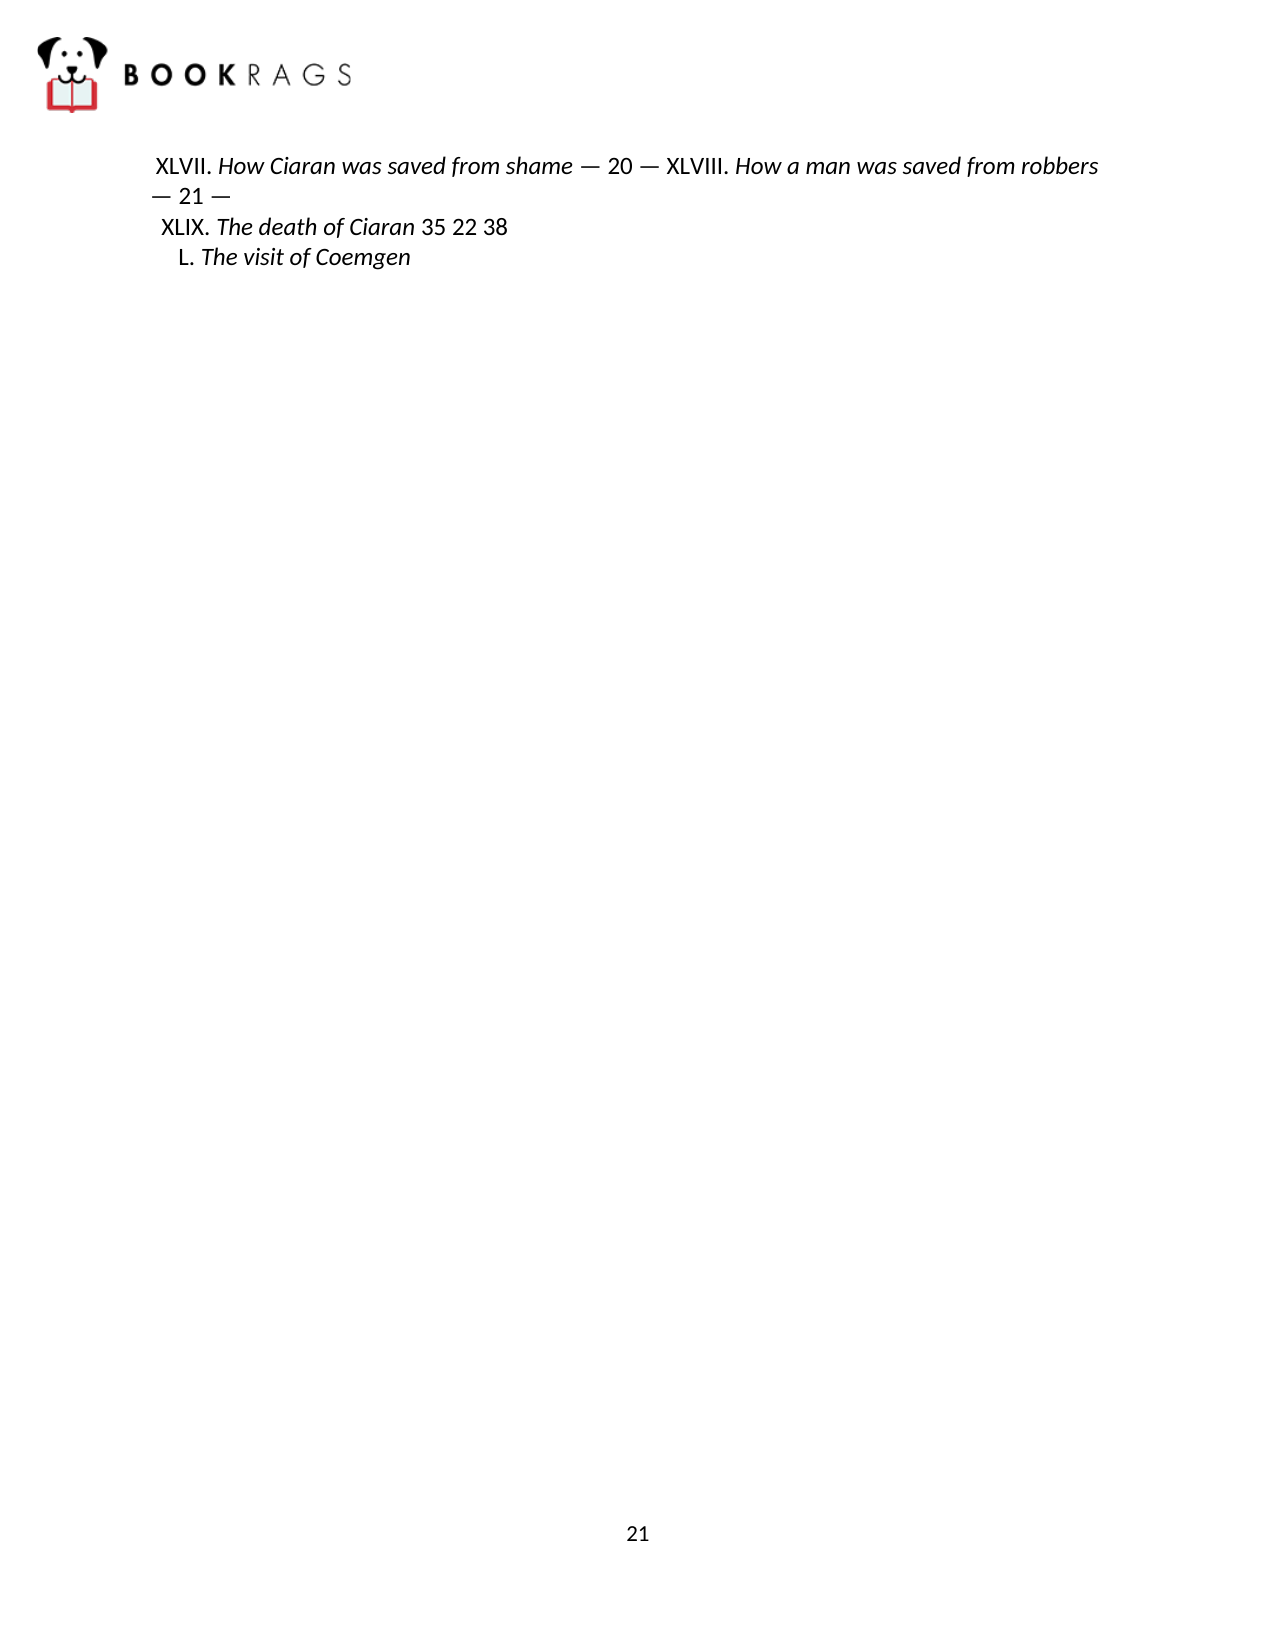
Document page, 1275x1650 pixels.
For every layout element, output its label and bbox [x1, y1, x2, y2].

picture [37, 37, 351, 113]
text [150, 150, 1125, 272]
